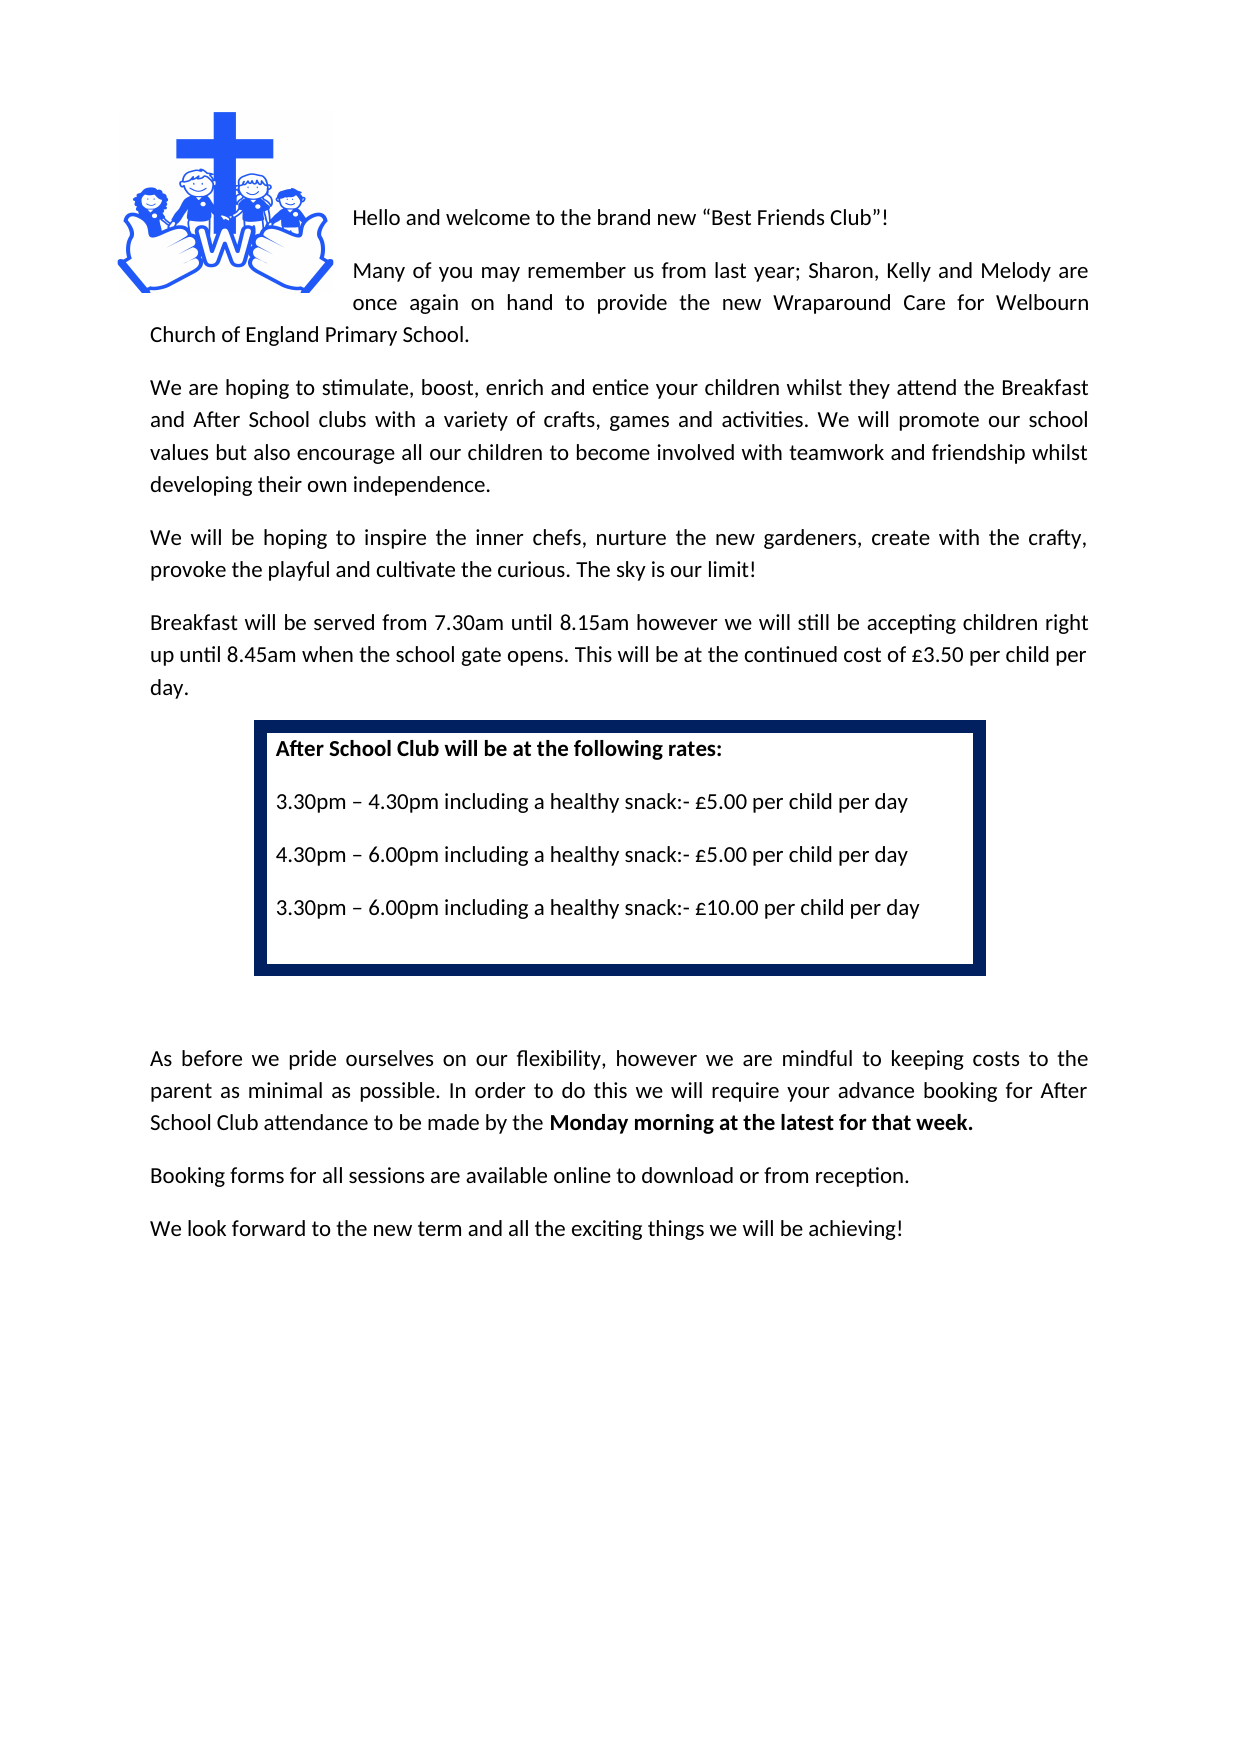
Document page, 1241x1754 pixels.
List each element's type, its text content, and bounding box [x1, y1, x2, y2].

text We look forward to the new term and all the exciting things we will be achieving! [150, 1214, 1090, 1242]
picture [117, 110, 334, 292]
text Hello and welcome to the brand new “Best Friends Club”! [334, 203, 1090, 231]
text We are hoping to stimulate, boost, enrich and entice your children whilst they attend the Breakfast and After School clubs with a variety of crafts, games and activities. We will promote our school values but also encourage all our children to become involved with teamwork and friendship whilst developing their own independence. [150, 373, 1090, 498]
text Booking forms for all sessions are available online to download or from reception. [150, 1161, 1090, 1189]
text As before we pride ourselves on our flexibility, however we are mindful to keeping costs to the parent as minimal as possible. In order to do this we will require your advance booking for After School Club attendance to be made by the Monday morning at the latest for that week. [150, 1044, 1090, 1136]
text We will be hoping to inspire the inner chefs, nurture the new gardeners, create with the crafty, provoke the playful and cultivate the curious. The sky is our limit! [150, 523, 1090, 583]
text Many of you may remember us from last year; Sharon, Kelly and Melody are once again on hand to provide the new Wraparound Care for Welbourn Church of England Primary School. [150, 256, 1090, 348]
text Breakfast will be served from 7.30am until 8.15am however we will still be accepting children right up until 8.45am when the school gate opens. This will be at the continued cost of £3.50 per child per day. [150, 608, 1090, 701]
